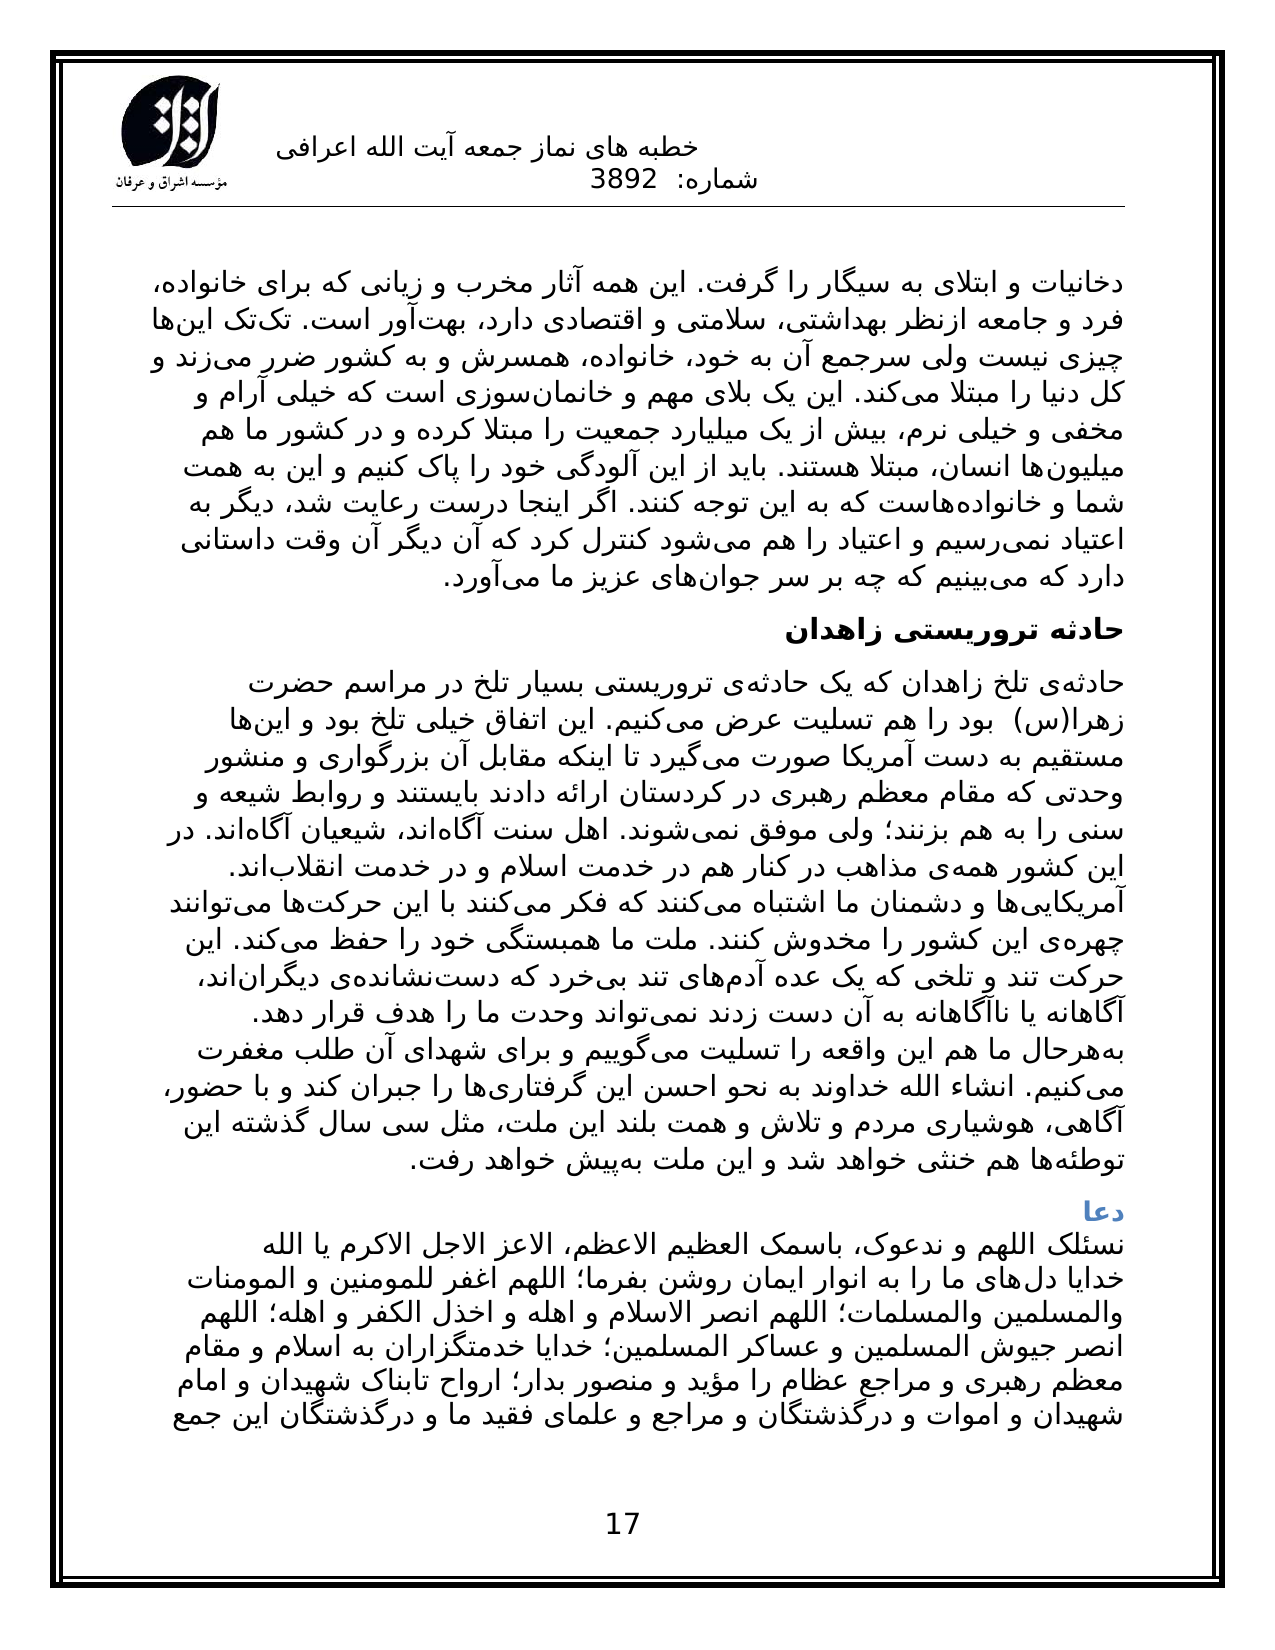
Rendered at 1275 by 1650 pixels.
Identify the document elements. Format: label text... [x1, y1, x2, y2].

picture [112, 75, 228, 192]
text نسئلک اللهم و ندعوک، باسمک العظیم الاعظم، الاعز الاجل الاکرم یا الله [150, 1227, 1125, 1261]
text حادثه تروریستی زاهدان [150, 612, 1125, 646]
text حادثه‌ی تلخ زاهدان که یک حادثه‌ی تروریستی بسیار تلخ در مراسم حضرت زهرا(س) بود را هم تسلیت عرض می‌کنیم. این اتفاق خیلی تلخ بود و این‌ها مستقیم به دست آمریکا صورت می‌گیرد تا اینکه مقابل آن بزرگواری و منشور وحدتی که مقام معظم رهبری در کردستان ارائه دادند بایستند و روابط شیعه و سنی را به هم بزنند؛ ولی موفق نمی‌شوند. اهل سنت آگاه‌اند، شیعیان آگاه‌اند. در این کشور همه‌ی مذاهب در کنار هم در خدمت اسلام و در خدمت انقلاب‌اند. آمریکایی‌ها و دشمنان ما اشتباه می‌کنند که فکر می‌کنند با این حرکت‌ها می‌توانند چهره‌ی این کشور را مخدوش کنند. ملت ما همبستگی خود را حفظ می‌کند. این حرکت تند و تلخی که یک عده آدم‌های تند بی‌خرد که دست‌نشانده‌ی دیگران‌اند، آگاهانه یا ناآگاهانه به آن دست زدند نمی‌تواند وحدت ما را هدف قرار دهد. به‌هرحال ما هم این واقعه را تسلیت می‌گوییم و برای شهدای آن طلب مغفرت می‌کنیم. انشاء الله خداوند به نحو احسن این گرفتاری‌ها را جبران کند و با حضور، آگاهی، هوشیاری مردم و تلاش و همت بلند این ملت، مثل سی سال گذشته این توطئه‌ها هم خنثی خواهد شد و این ملت به‌پیش خواهد رفت. [150, 666, 1125, 1176]
text دعا [150, 1196, 1125, 1227]
